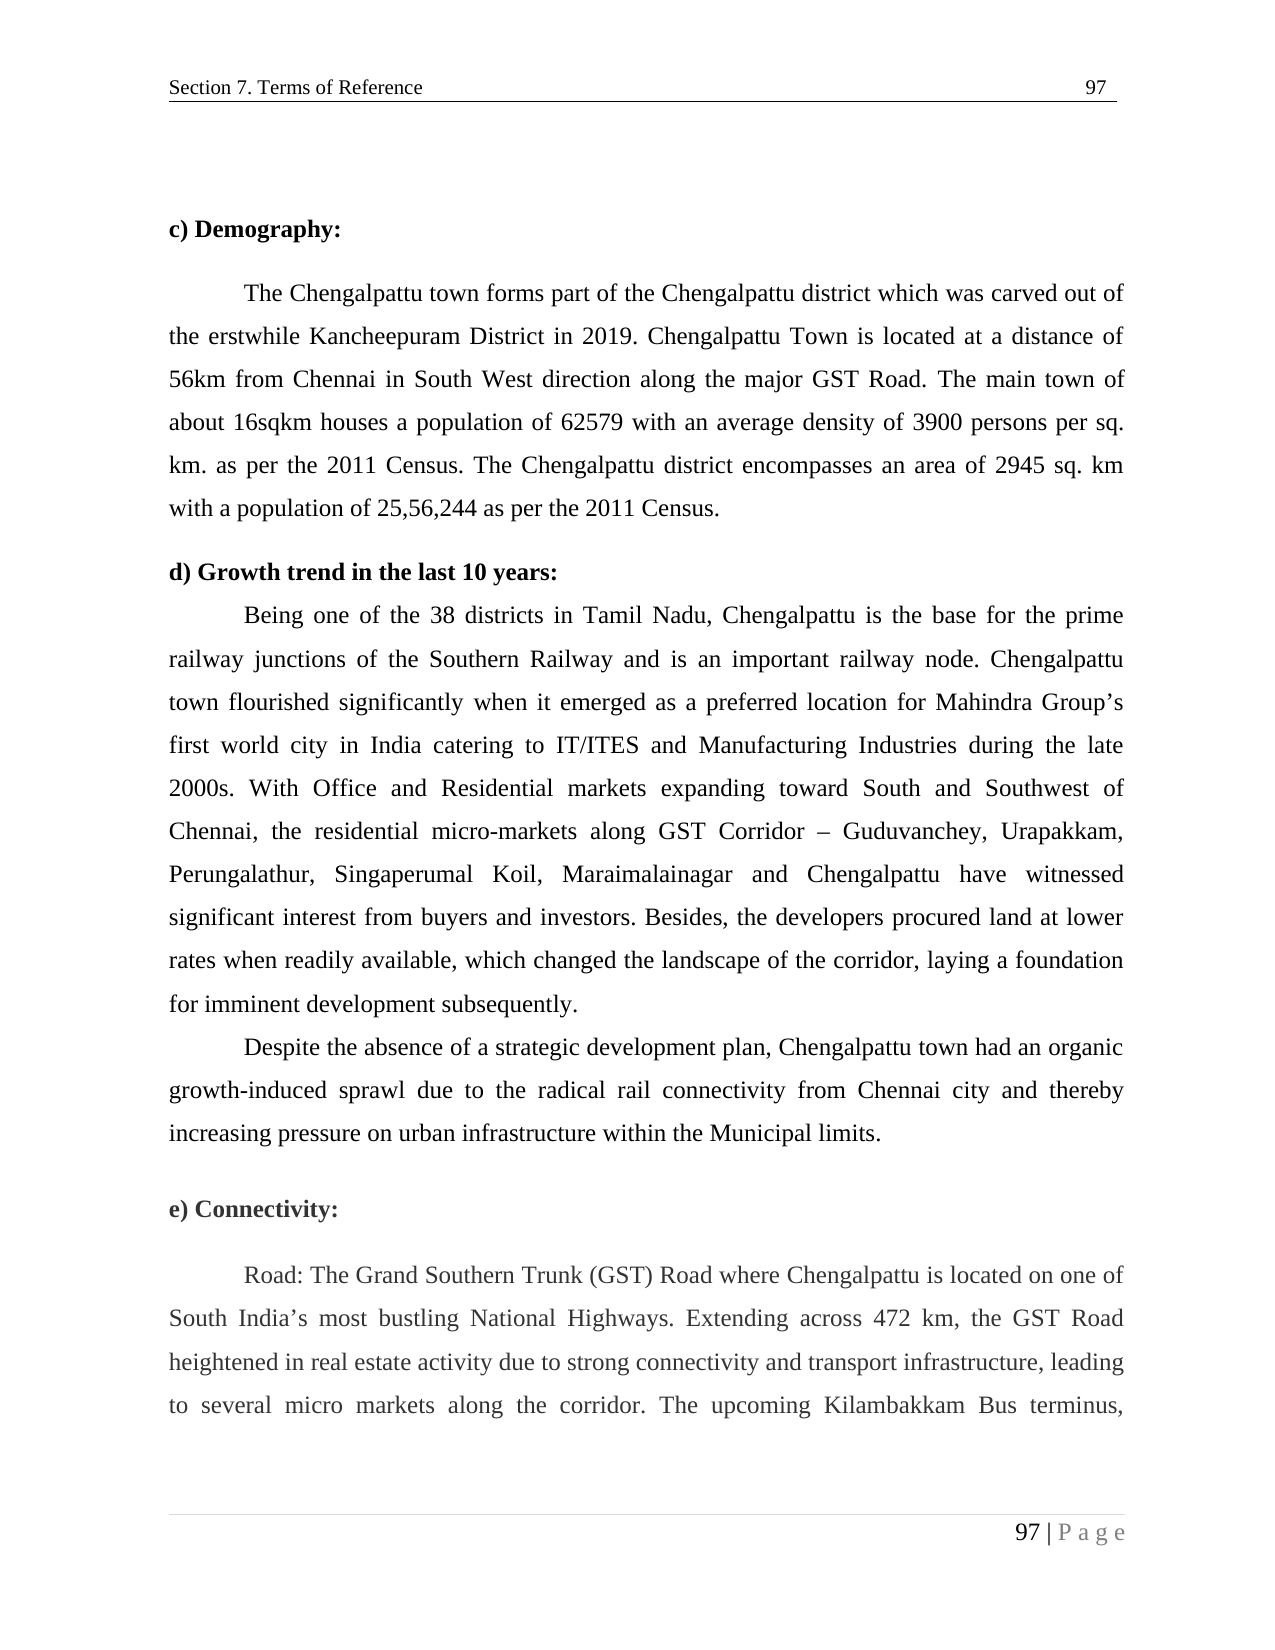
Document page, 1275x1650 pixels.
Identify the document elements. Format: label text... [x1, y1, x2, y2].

text e) Connectivity: [169, 1194, 1125, 1223]
text Despite the absence of a strategic development plan, Chengalpattu town had an organic growth-induced sprawl due to the radical rail connectivity from Chennai city and thereby increasing pressure on urban infrastructure within the Municipal limits. [169, 1032, 1125, 1147]
text d) Growth trend in the last 10 years: [169, 557, 1125, 586]
text Being one of the 38 districts in Tamil Nadu, Chengalpattu is the base for the prime railway junctions of the Southern Railway and is an important railway node. Chengalpattu town flourished significantly when it emerged as a preferred location for Mahindra Group’s first world city in India catering to IT/ITES and Manufacturing Industries during the late 2000s. With Office and Residential markets expanding toward South and Southwest of Chennai, the residential micro-markets along GST Corridor – Guduvanchey, Urapakkam, Perungalathur, Singaperumal Koil, Maraimalainagar and Chengalpattu have witnessed significant interest from buyers and investors. Besides, the developers procured land at lower rates when readily available, which changed the landscape of the corridor, laying a foundation for imminent development subsequently. [169, 601, 1125, 1017]
